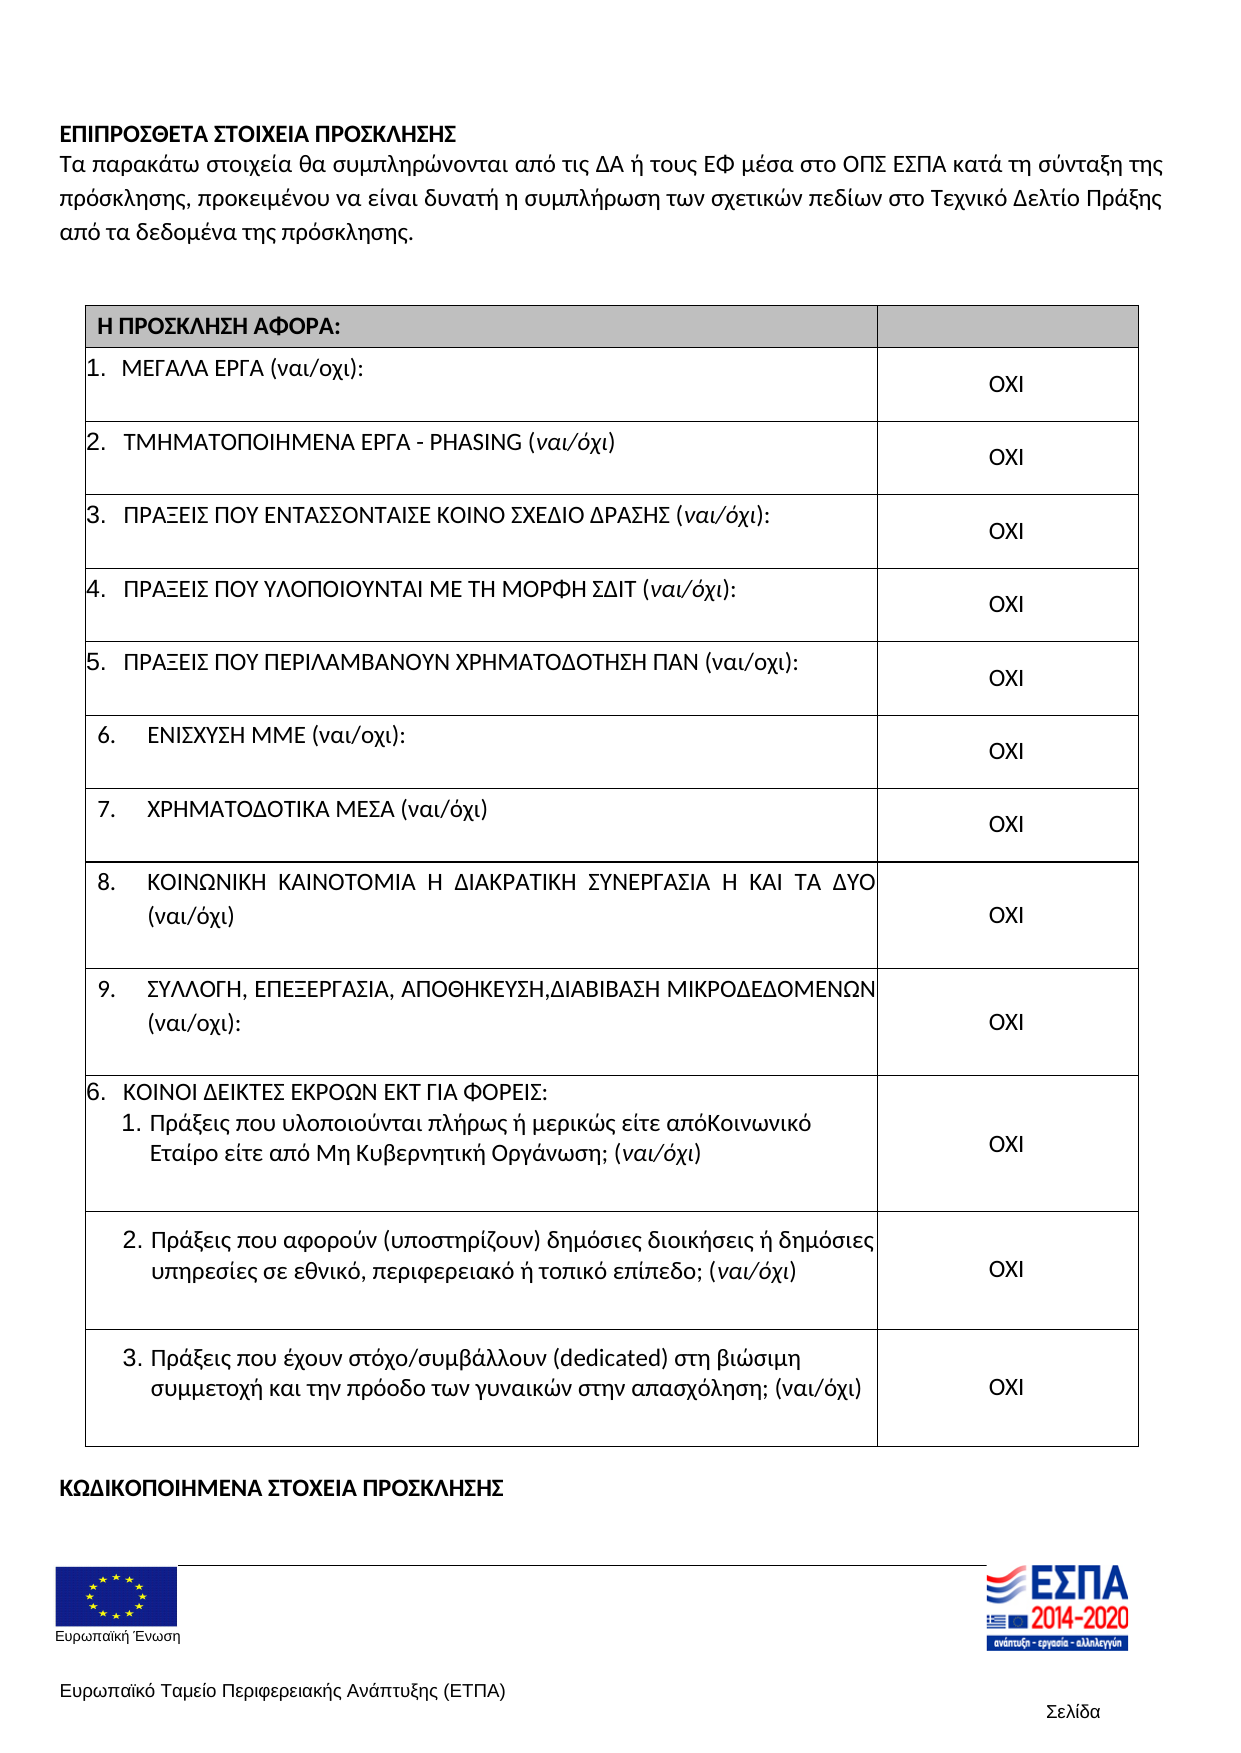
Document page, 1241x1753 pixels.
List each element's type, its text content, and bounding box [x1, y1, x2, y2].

table_cell ΠΡΑΞΕΙΣ ΠΟΥ ΥΛΟΠΟΙΟΥΝΤΑΙ ΜΕ ΤΗ ΜΟΡΦΗ ΣΔΙΤ (ναι/όχι): [86, 569, 877, 641]
table_cell ΠΡΑΞΕΙΣ ΠΟΥ ΕΝΤΑΣΣΟΝΤΑΙΣΕ ΚΟΙΝΟ ΣΧΕΔΙΟ ΔΡΑΣΗΣ (ναι/όχι): [86, 495, 877, 568]
table_cell 6. ΕΝΙΣΧΥΣΗ ΜΜΕ (ναι/οχι): [86, 716, 877, 788]
table_cell OXI [878, 422, 1138, 494]
table_cell OXI [878, 969, 1138, 1075]
table_cell Πράξεις που αφορούν (υποστηρίζουν) δημόσιες διοικήσεις ή δημόσιες υπηρεσίες σε εθνικό, περιφερειακό ή τοπικό επίπεδο; (ναι/όχι) [86, 1212, 877, 1328]
table_header [878, 306, 1138, 347]
picture [986, 1565, 1129, 1651]
text ΕΠΙΠΡΟΣΘΕΤΑ ΣΤΟΙΧΕΙΑ ΠΡΟΣΚΛΗΣΗΣ [59, 118, 1167, 149]
text ΚΩΔΙΚΟΠΟΙΗΜΕΝΑ ΣΤΟΧΕΙΑ ΠΡΟΣΚΛΗΣΗΣ [59, 1472, 1164, 1503]
table_cell ΜΕΓΑΛΑ ΕΡΓΑ (ναι/οχι): [86, 348, 877, 421]
picture [53, 1565, 178, 1628]
table_cell 9. ΣΥΛΛΟΓΗ, ΕΠΕΞΕΡΓΑΣΙΑ, ΑΠΟΘΗΚΕΥΣΗ,ΔΙΑΒΙΒΑΣΗ ΜΙΚΡΟΔΕΔΟΜΕΝΩΝ (ναι/οχι): [86, 969, 877, 1075]
table_cell OXI [878, 642, 1138, 714]
table_cell 8. ΚΟΙΝΩΝΙΚΗ ΚΑΙΝΟΤΟΜΙΑ Η ΔΙΑΚΡΑΤΙΚΗ ΣΥΝΕΡΓΑΣΙΑ Η ΚΑΙ ΤΑ ΔΥΟ (ναι/όχι) [86, 863, 877, 968]
table_cell OXI [878, 1330, 1138, 1446]
table_cell ΟΧΙ [878, 495, 1138, 568]
table_cell ΤΜΗΜΑΤΟΠΟΙΗΜΕΝΑ ΕΡΓΑ - PHASING (ναι/όχι) [86, 422, 877, 494]
table_cell OXI [878, 1212, 1138, 1328]
table_cell Πράξεις που έχουν στόχο/συμβάλλουν (dedicated) στη βιώσιμη συμμετοχή και την πρόοδο των γυναικών στην απασχόληση; (ναι/όχι) [86, 1330, 877, 1446]
table_cell OXI [878, 569, 1138, 641]
table_cell ΠΡΑΞΕΙΣ ΠΟΥ ΠΕΡΙΛΑΜΒΑΝΟΥΝ ΧΡΗΜΑΤΟΔΟΤΗΣΗ ΠΑΝ (ναι/οχι): [86, 642, 877, 714]
text Τα παρακάτω στοιχεία θα συμπληρώνονται από τις ΔΑ ή τους ΕΦ μέσα στο ΟΠΣ ΕΣΠΑ κατά τη σύνταξη της πρόσκλησης, προκειμένου να είναι δυνατή η συμπλήρωση των σχετικών πεδίων στο Τεχνικό Δελτίο Πράξης από τα δεδομένα της πρόσκλησης. [59, 149, 1164, 246]
table_cell ΟΧΙ [878, 716, 1138, 788]
table_cell OXI [878, 789, 1138, 861]
table_cell OXI [878, 348, 1138, 421]
table_cell 7. ΧΡΗΜΑΤΟΔΟΤΙΚΑ ΜΕΣΑ (ναι/όχι) [86, 789, 877, 861]
table_cell OXI [878, 863, 1138, 968]
table_header Η ΠΡΟΣΚΛΗΣΗ ΑΦΟΡΑ: [86, 306, 877, 347]
table_cell ΚΟΙΝΟΙ ΔΕΙΚΤΕΣ ΕΚΡΟΩΝ ΕΚΤ ΓΙΑ ΦΟΡΕΙΣ: Πράξεις που υλοποιούνται πλήρως ή μερικώς είτε απόΚοινωνικό Εταίρο είτε από Μη Κυβερνητική Οργάνωση; (ναι/όχι) [86, 1076, 877, 1211]
table_cell OXI [878, 1076, 1138, 1211]
